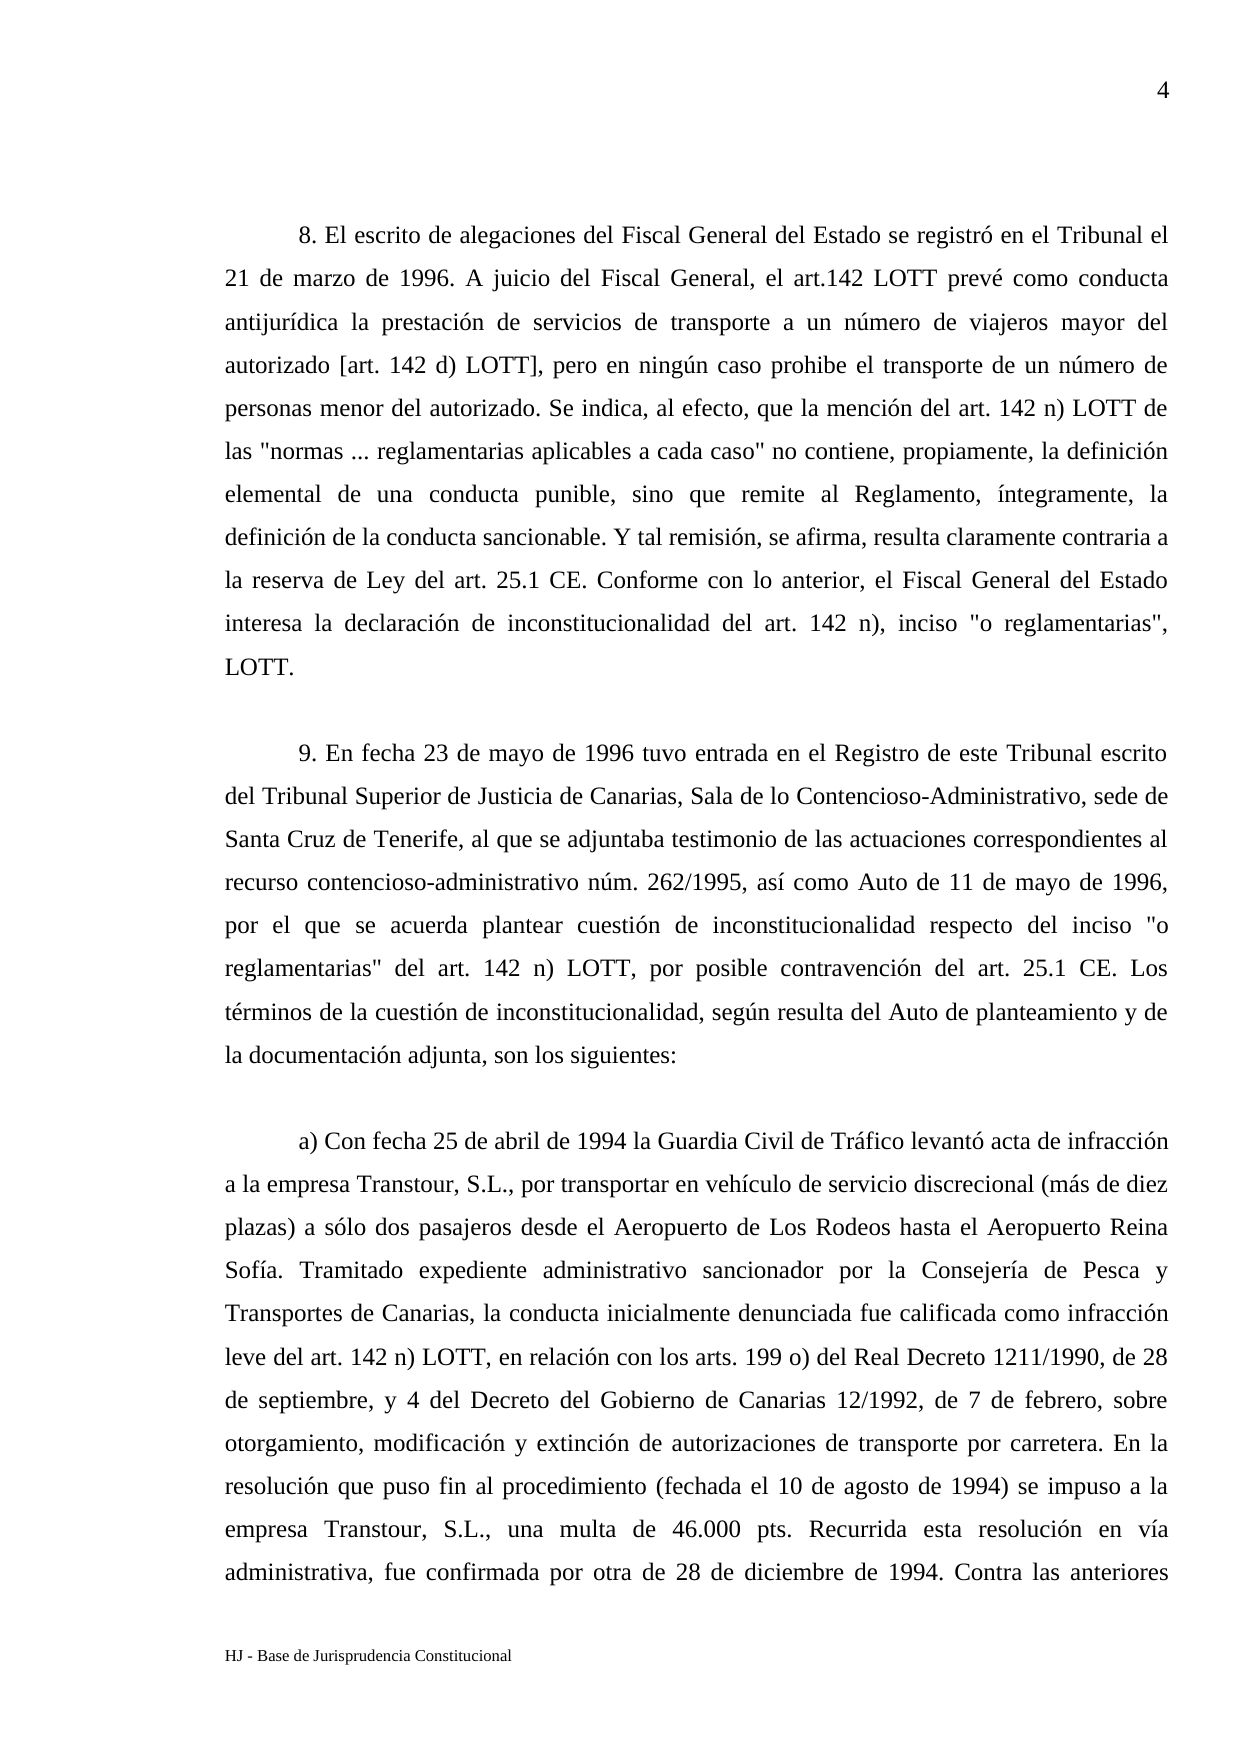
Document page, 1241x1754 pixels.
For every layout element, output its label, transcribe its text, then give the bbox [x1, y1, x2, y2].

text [224, 1126, 1169, 1586]
text 9. En fecha 23 de mayo de 1996 tuvo entrada en el Registro de este Tribunal escrito del Tribunal Superior de Justicia de Canarias, Sala de lo Contencioso-Administrativo, sede de Santa Cruz de Tenerife, al que se adjuntaba testimonio de las actuaciones correspondientes al recurso contencioso-administrativo núm. 262/1995, así como Auto de 11 de mayo de 1996, por el que se acuerda plantear cuestión de inconstitucionalidad respecto del inciso "o reglamentarias" del art. 142 n) LOTT, por posible contravención del art. 25.1 CE. Los términos de la cuestión de inconstitucionalidad, según resulta del Auto de planteamiento y de la documentación adjunta, son los siguientes: [224, 738, 1169, 1068]
text 8. El escrito de alegaciones del Fiscal General del Estado se registró en el Tribunal el 21 de marzo de 1996. A juicio del Fiscal General, el art.142 LOTT prevé como conducta antijurídica la prestación de servicios de transporte a un número de viajeros mayor del autorizado [art. 142 d) LOTT], pero en ningún caso prohibe el transporte de un número de personas menor del autorizado. Se indica, al efecto, que la mención del art. 142 n) LOTT de las "normas ... reglamentarias aplicables a cada caso" no contiene, propiamente, la definición elemental de una conducta punible, sino que remite al Reglamento, íntegramente, la definición de la conducta sancionable. Y tal remisión, se afirma, resulta claramente contraria a la reserva de Ley del art. 25.1 CE. Conforme con lo anterior, el Fiscal General del Estado interesa la declaración de inconstitucionalidad del art. 142 n), inciso "o reglamentarias", LOTT. [224, 220, 1169, 680]
